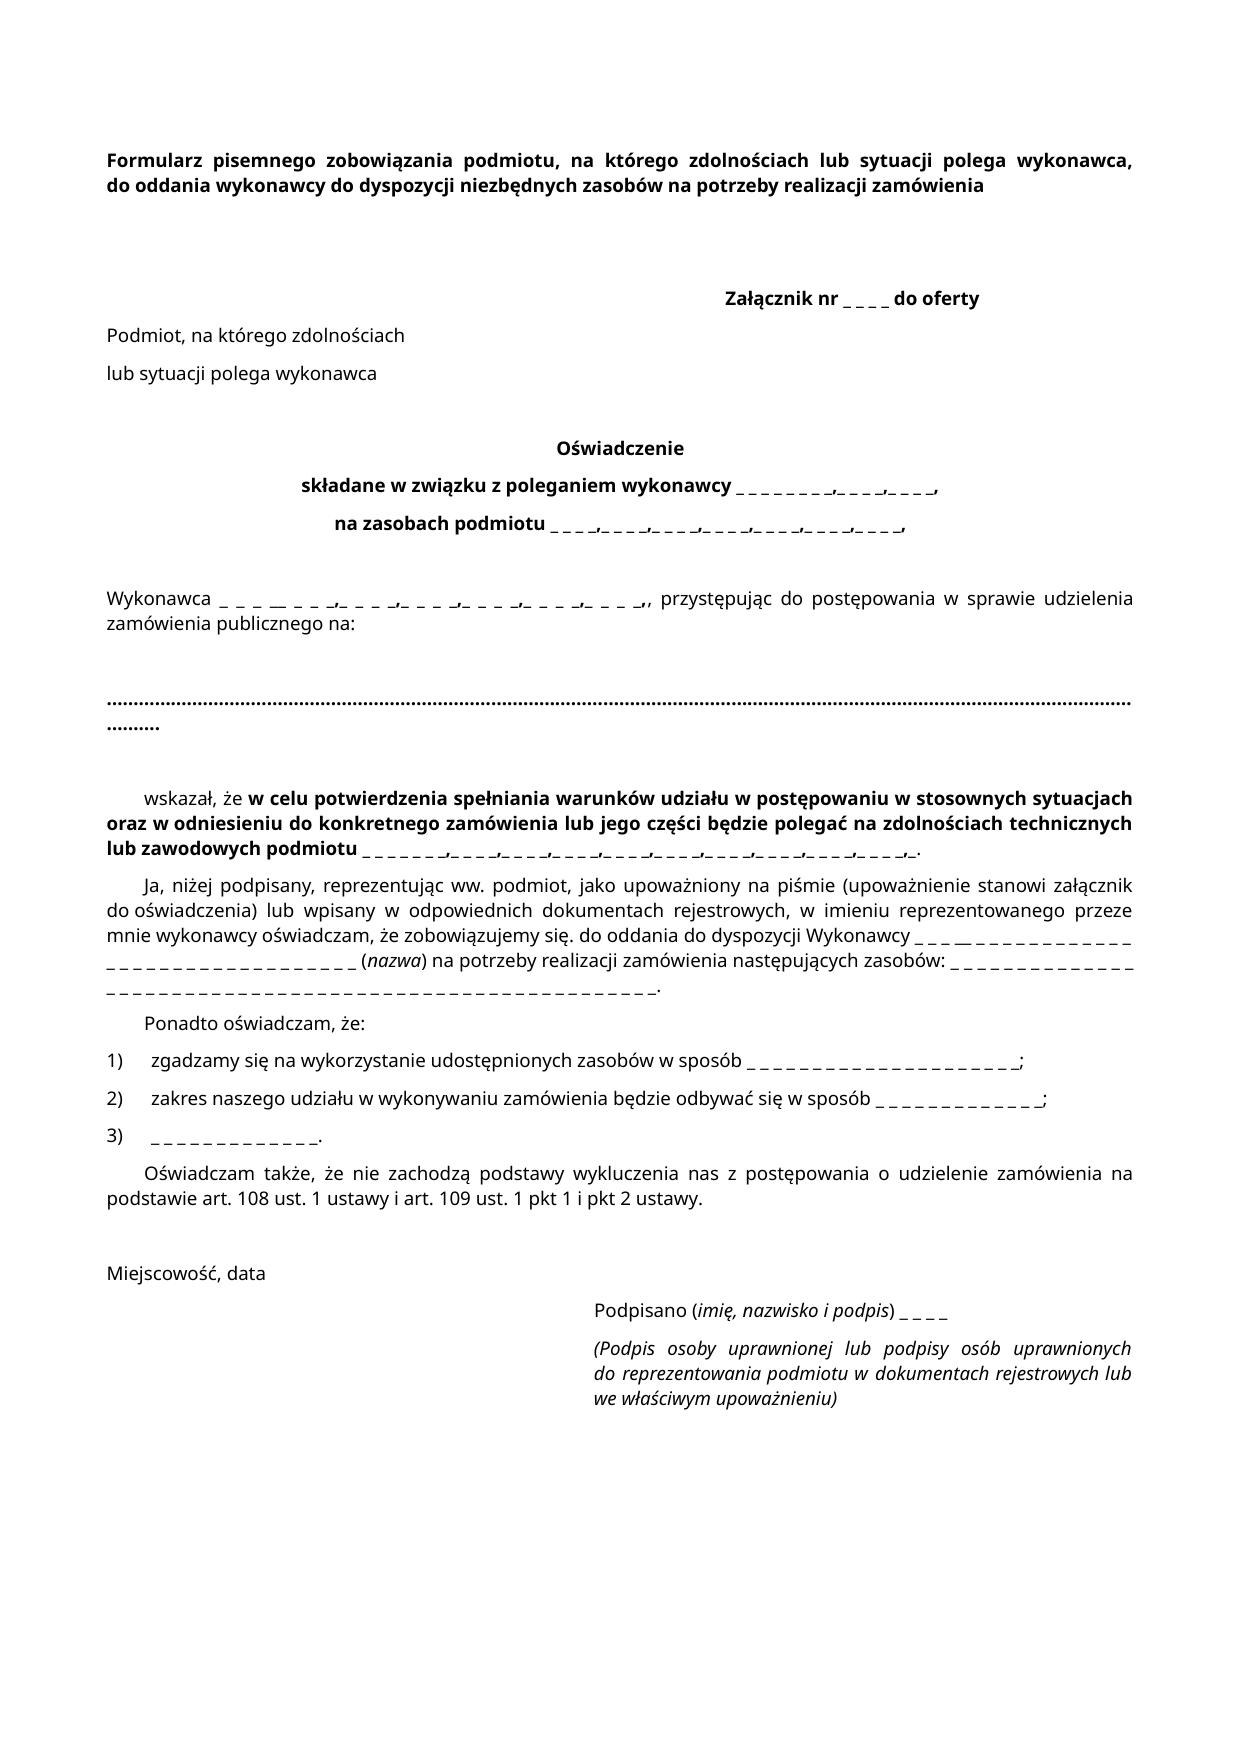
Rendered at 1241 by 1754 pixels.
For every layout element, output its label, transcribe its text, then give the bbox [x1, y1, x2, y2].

text 3) _ _ _ _ _ _ _ _ _ _ _ _ _. [106, 1123, 1134, 1148]
text Załącznik nr _ _ _ _ do oferty [725, 285, 1134, 310]
text (Podpis osoby uprawnionej lub podpisy osób uprawnionych do reprezentowania podmiotu w dokumentach rejestrowych lub we właściwym upoważnieniu) [594, 1335, 1134, 1410]
text Ja, niżej podpisany, reprezentując ww. podmiot, jako upoważniony na piśmie (upoważnienie stanowi załącznik do oświadczenia) lub wpisany w odpowiednich dokumentach rejestrowych, w imieniu reprezentowanego przeze mnie wykonawcy oświadczam, że zobowiązujemy się. do oddania do dyspozycji Wykonawcy _ _ _ __ _ _ _ _ _ _ _ _ _ _ _ _ _ _ _ _ _ _ _ _ _ _ _ _ _ _ _ _ _ _ _ (nazwa) na potrzeby realizacji zamówienia następujących zasobów: _ _ _ _ _ _ _ _ _ _ _ _ _ _ _ _ _ _ _ _ _ _ _ _ _ _ _ _ _ _ _ _ _ _ _ _ _ _ _ _ _ _ _ _ _ _ _ _ _ _ _ _ _ _ _ _. [106, 873, 1134, 998]
text 2) zakres naszego udziału w wykonywaniu zamówienia będzie odbywać się w sposób _ _ _ _ _ _ _ _ _ _ _ _ _; [106, 1085, 1134, 1110]
text Formularz pisemnego zobowiązania podmiotu, na którego zdolnościach lub sytuacji polega wykonawca, do oddania wykonawcy do dyspozycji niezbędnych zasobów na potrzeby realizacji zamówienia [106, 148, 1134, 198]
text Podmiot, na którego zdolnościach [106, 323, 1134, 348]
text …………………………………………………………………………………………………………………………………………………………………………………. [106, 685, 1134, 735]
text na zasobach podmiotu _ _ _ _,_ _ _ _,_ _ _ _,_ _ _ _,_ _ _ _,_ _ _ _,_ _ _ _, [106, 510, 1134, 535]
text wskazał, że w celu potwierdzenia spełniania warunków udziału w postępowaniu w stosownych sytuacjach oraz w odniesieniu do konkretnego zamówienia lub jego części będzie polegać na zdolnościach technicznych lub zawodowych podmiotu _ _ _ _ _ _ _,_ _ _ _,_ _ _ _,_ _ _ _,_ _ _ _,_ _ _ _,_ _ _ _,_ _ _ _,_ _ _ _,_ _ _ _,_. [106, 785, 1134, 860]
text Miejscowość, data [106, 1260, 1134, 1285]
text Oświadczam także, że nie zachodzą podstawy wykluczenia nas z postępowania o udzielenie zamówienia na podstawie art. 108 ust. 1 ustawy i art. 109 ust. 1 pkt 1 i pkt 2 ustawy. [106, 1160, 1134, 1210]
text Wykonawca _ _ _ __ _ _ _,_ _ _ _,_ _ _ _,_ _ _ _,_ _ _ _,_ _ _ _,, przystępując do postępowania w sprawie udzielenia zamówienia publicznego na: [106, 585, 1134, 635]
text składane w związku z poleganiem wykonawcy _ _ _ _ _ _ _ _,_ _ _ _,_ _ _ _, [106, 473, 1134, 498]
text 1) zgadzamy się na wykorzystanie udostępnionych zasobów w sposób _ _ _ _ _ _ _ _ _ _ _ _ _ _ _ _ _ _ _ _ _; [106, 1048, 1134, 1073]
text Oświadczenie [106, 435, 1134, 460]
text Ponadto oświadczam, że: [106, 1010, 1134, 1035]
text Podpisano (imię, nazwisko i podpis) _ _ _ _ [594, 1298, 1134, 1323]
text lub sytuacji polega wykonawca [106, 360, 1134, 385]
